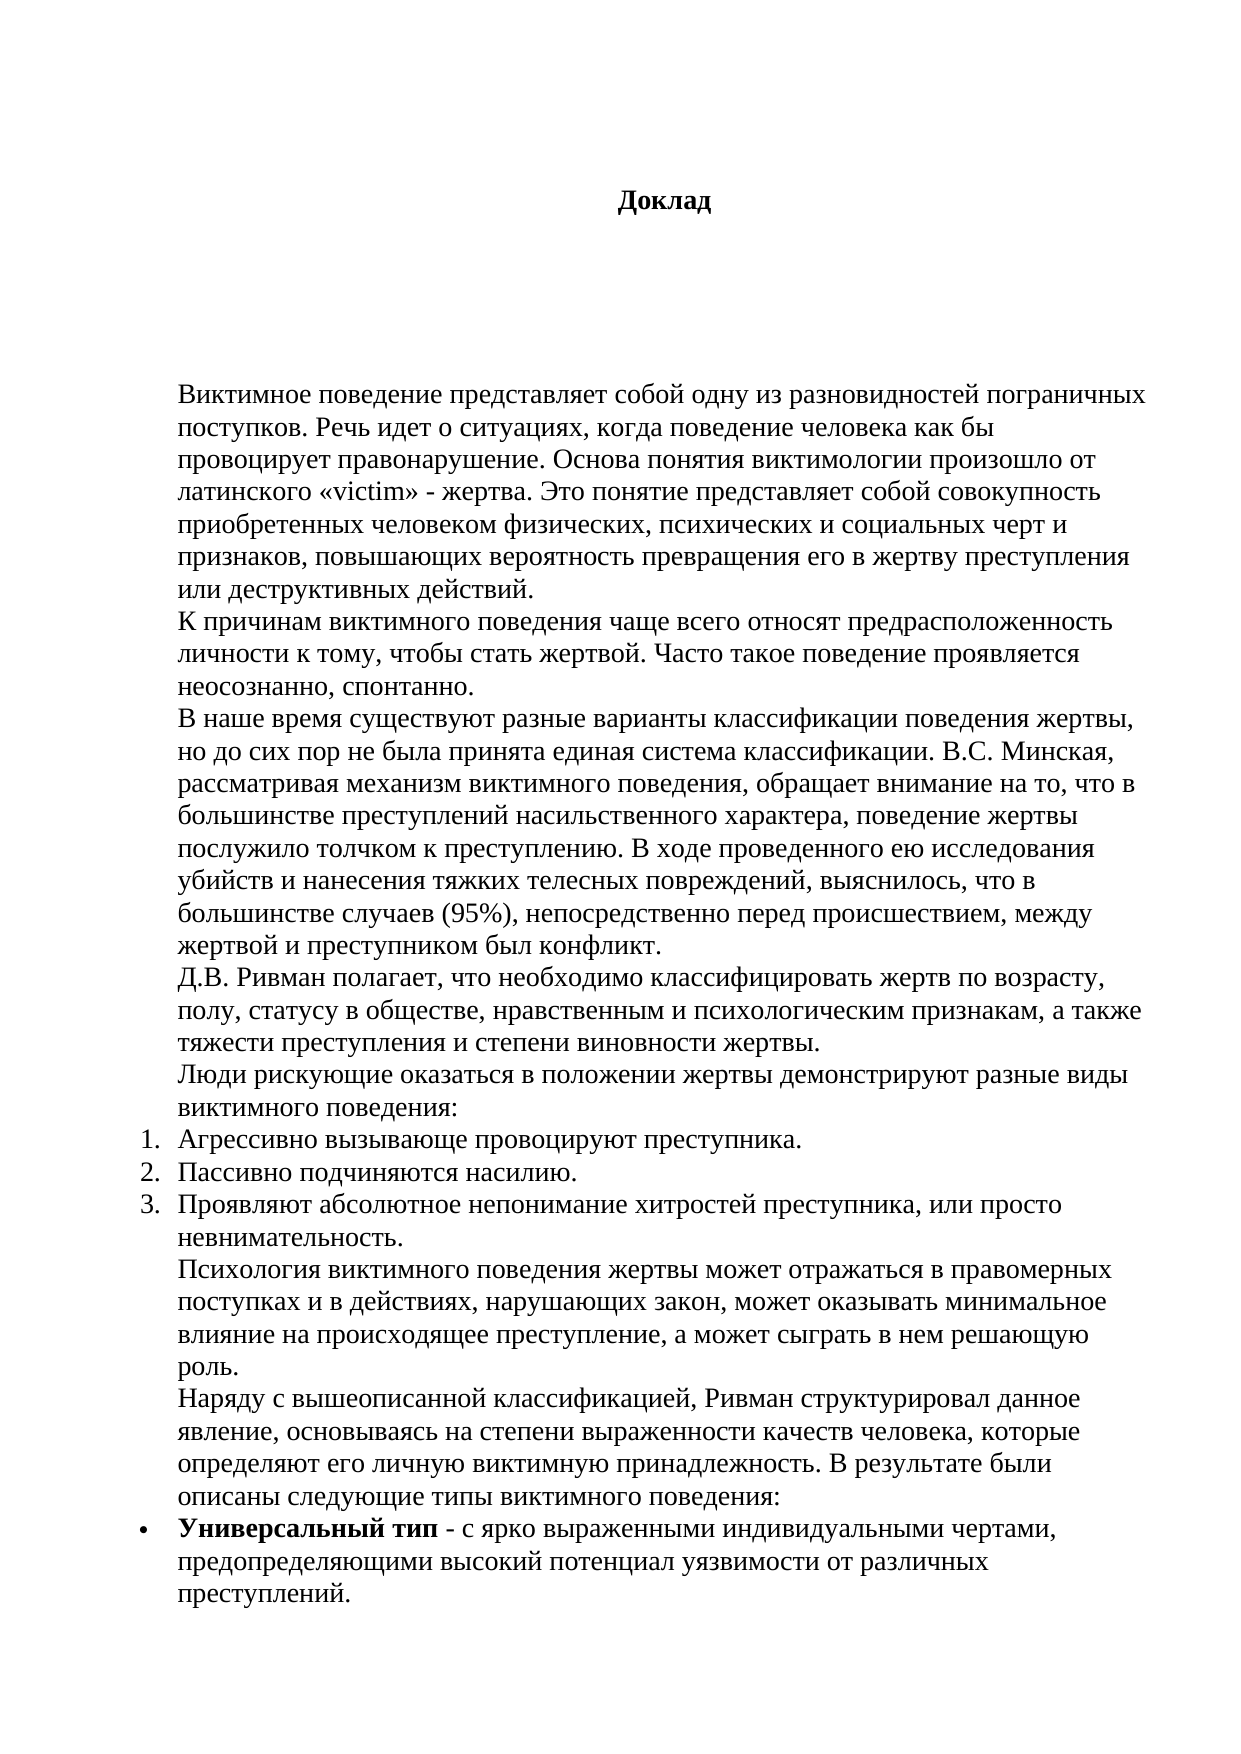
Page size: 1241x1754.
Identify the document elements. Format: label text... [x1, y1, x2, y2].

list Агрессивно вызывающе провоцируют преступника. [140, 1122, 1152, 1155]
text Д.В. Ривман полагает, что необходимо классифицировать жертв по возрасту, полу, статусу в обществе, нравственным и психологическим признакам, а также тяжести преступления и степени виновности жертвы. [177, 960, 1152, 1058]
text К причинам виктимного поведения чаще всего относят предрасположенность личности к тому, чтобы стать жертвой. Часто такое поведение проявляется неосознанно, спонтанно. [177, 604, 1152, 701]
text Наряду с вышеописанной классификацией, Ривман структурировал данное явление, основываясь на степени выраженности качеств человека, которые определяют его личную виктимную принадлежность. В результате были описаны следующие типы виктимного поведения: [177, 1382, 1152, 1511]
text Люди рискующие оказаться в положении жертвы демонстрируют разные виды виктимного поведения: [177, 1058, 1152, 1122]
text Виктимное поведение представляет собой одну из разновидностей пограничных поступков. Речь идет о ситуациях, когда поведение человека как бы провоцирует правонарушение. Основа понятия виктимологии произошло от латинского «victim» - жертва. Это понятие представляет собой совокупность приобретенных человеком физических, психических и социальных черт и признаков, повышающих вероятность превращения его в жертву преступления или деструктивных действий. [177, 377, 1152, 604]
list Проявляют абсолютное непонимание хитростей преступника, или просто невнимательность. [140, 1187, 1152, 1252]
list Универсальный тип - с ярко выраженными индивидуальными чертами, предопределяющими высокий потенциал уязвимости от различных преступлений. [140, 1511, 1152, 1608]
text Психология виктимного поведения жертвы может отражаться в правомерных поступках и в действиях, нарушающих закон, может оказывать минимальное влияние на происходящее преступление, а может сыграть в нем решающую роль. [177, 1252, 1152, 1382]
text Доклад [177, 183, 1152, 215]
text В наше время существуют разные варианты классификации поведения жертвы, но до сих пор не была принята единая система классификации. В.С. Минская, рассматривая механизм виктимного поведения, обращает внимание на то, что в большинстве преступлений насильственного характера, поведение жертвы послужило толчком к преступлению. В ходе проведенного ею исследования убийств и нанесения тяжких телесных повреждений, выяснилось, что в большинстве случаев (95%), непосредственно перед происшествием, между жертвой и преступником был конфликт. [177, 701, 1152, 960]
list Пассивно подчиняются насилию. [140, 1155, 1152, 1187]
